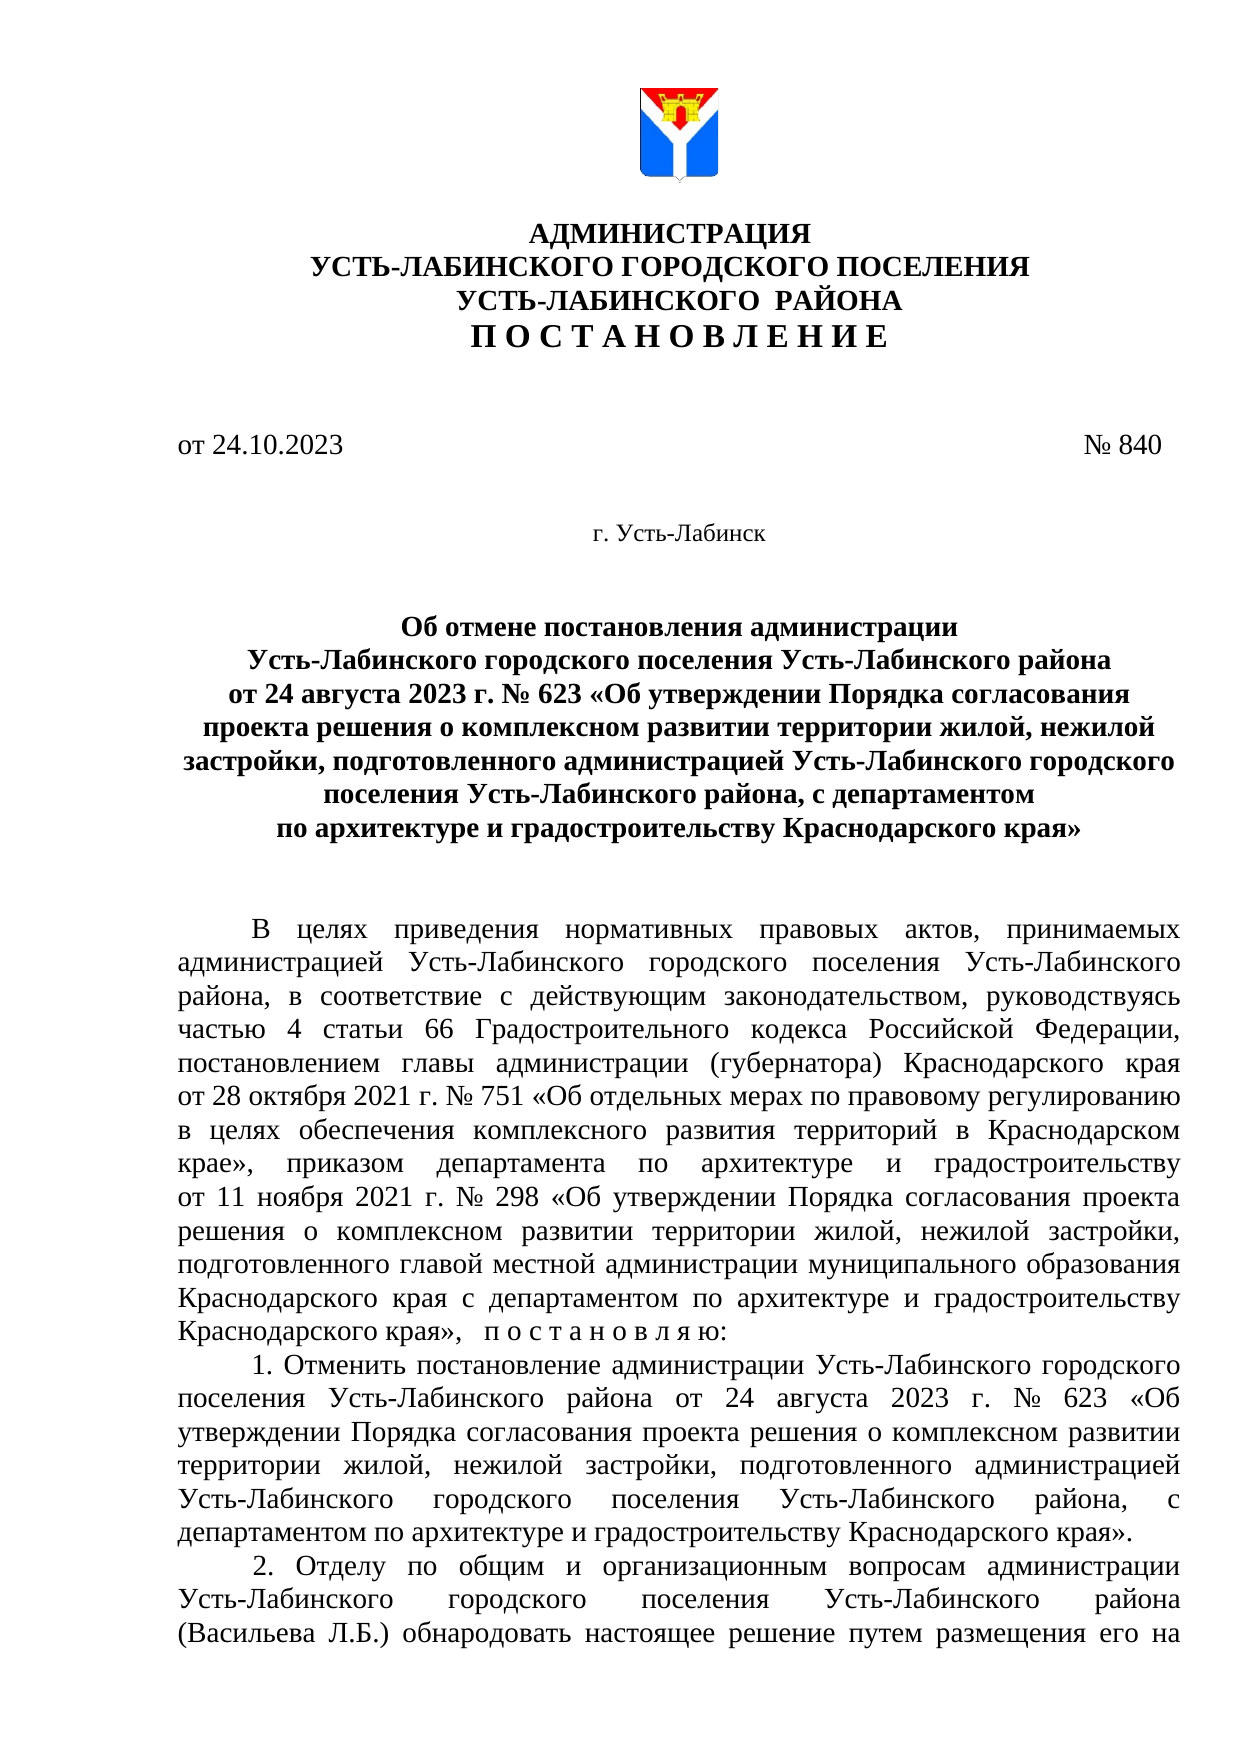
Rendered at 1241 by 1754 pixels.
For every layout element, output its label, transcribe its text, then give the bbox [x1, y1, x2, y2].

text г. Усть-Лабинск [177, 518, 1181, 547]
text УСТЬ-ЛАБИНСКОГО РАЙОНА [177, 283, 1181, 317]
text от 24 августа 2023 г. № 623 «Об утверждении Порядка согласования проекта решения о комплексном развитии территории жилой, нежилой застройки, подготовленного администрацией Усть-Лабинского городского поселения Усть-Лабинского района, с департаментом [177, 676, 1181, 810]
text В целях приведения нормативных правовых актов, принимаемых администрацией Усть-Лабинского городского поселения Усть-Лабинского района, в соответствие с действующим законодательством, руководствуясь частью 4 статьи 66 Градостроительного кодекса Российской Федерации, постановлением главы администрации (губернатора) Краснодарского края от 28 октября 2021 г. № 751 «Об отдельных мерах по правовому регулированию в целях обеспечения комплексного развития территорий в Краснодарском крае», приказом департамента по архитектуре и градостроительству от 11 ноября 2021 г. № 298 «Об утверждении Порядка согласования проекта решения о комплексном развитии территории жилой, нежилой застройки, подготовленного главой местной администрации муниципального образования Краснодарского края с департаментом по архитектуре и градостроительству Краснодарского края», п о с т а н о в л я ю: [177, 911, 1181, 1347]
text УСТЬ-ЛАБИНСКОГО ГОРОДСКОГО ПОСЕЛЕНИЯ [158, 249, 1181, 283]
text Усть-Лабинского городского поселения Усть-Лабинского района [177, 642, 1181, 676]
text П О С Т А Н О В Л Е Н И Е [177, 317, 1181, 355]
text по архитектуре и градостроительству Краснодарского края» [177, 810, 1181, 844]
text АДМИНИСТРАЦИЯ [158, 216, 1181, 249]
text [177, 1548, 1181, 1649]
text Об отмене постановления администрации [177, 609, 1181, 642]
picture [640, 88, 719, 183]
text от 24.10.2023 № 840 [177, 427, 1181, 460]
text 1. Отменить постановление администрации Усть-Лабинского городского поселения Усть-Лабинского района от 24 августа 2023 г. № 623 «Об утверждении Порядка согласования проекта решения о комплексном развитии территории жилой, нежилой застройки, подготовленного администрацией Усть-Лабинского городского поселения Усть-Лабинского района, с департаментом по архитектуре и градостроительству Краснодарского края». [177, 1347, 1181, 1548]
